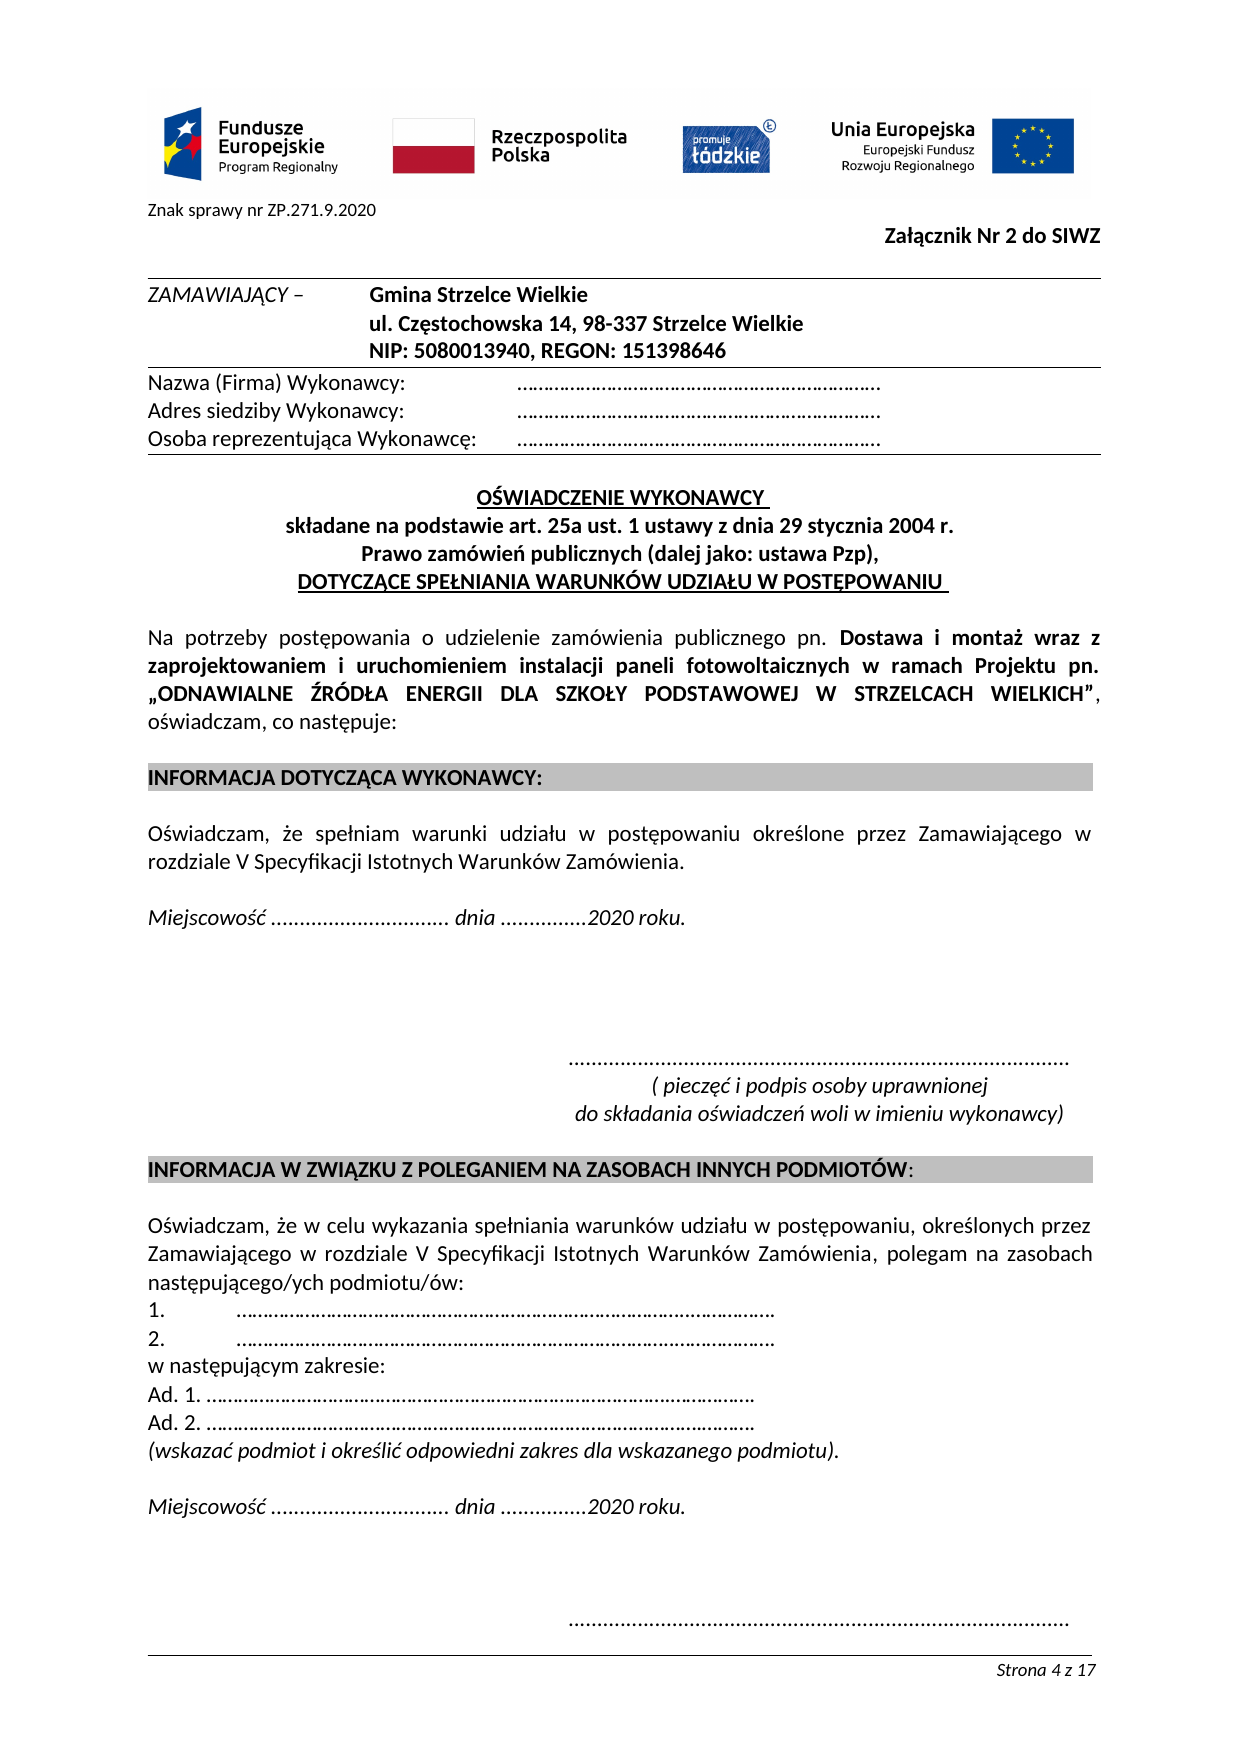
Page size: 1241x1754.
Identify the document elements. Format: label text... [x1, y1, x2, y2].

text Oświadczam, że spełniam warunki udziału w postępowaniu określone przez Zamawiającego w rozdziale V Specyfikacji Istotnych Warunków Zamówienia. [148, 819, 1093, 875]
text Osoba reprezentująca Wykonawcę: …………………………………………………………… [148, 424, 1101, 454]
text Prawo zamówień publicznych (dalej jako: ustawa Pzp), [148, 539, 1093, 567]
list ………………………………………………………………………..………………. [148, 1324, 1093, 1352]
text Adres siedziby Wykonawcy: …………………………………………………………… [148, 396, 1101, 424]
text Miejscowość ............................... dnia ...............2020 roku. [148, 1492, 1101, 1520]
text DOTYCZĄCE SPEŁNIANIA WARUNKÓW UDZIAŁU W POSTĘPOWANIU [148, 567, 1093, 595]
text ( pieczęć i podpis osoby uprawnionej [546, 1071, 1093, 1099]
text Oświadczam, że w celu wykazania spełniania warunków udziału w postępowaniu, określonych przez Zamawiającego w rozdziale V Specyfikacji Istotnych Warunków Zamówienia, polegam na zasobach następującego/ych podmiotu/ów: [148, 1212, 1093, 1296]
text ....................................................................................... [546, 1604, 1093, 1632]
text ZAMAWIAJĄCY – Gmina Strzelce Wielkie [148, 279, 1101, 309]
text w następującym zakresie: [148, 1352, 1093, 1380]
text INFORMACJA W ZWIĄZKU Z POLEGANIEM NA ZASOBACH INNYCH PODMIOTÓW: [148, 1156, 1093, 1183]
picture [146, 88, 1092, 199]
text Na potrzeby postępowania o udzielenie zamówienia publicznego pn. Dostawa i montaż wraz z zaprojektowaniem i uruchomieniem instalacji paneli fotowoltaicznych w ramach Projektu pn. „ODNAWIALNE ŹRÓDŁA ENERGII DLA SZKOŁY PODSTAWOWEJ W STRZELCACH WIELKICH”, oświadczam, co następuje: [148, 623, 1101, 735]
text OŚWIADCZENIE WYKONAWCY [148, 483, 1093, 511]
text ul. Częstochowska 14, 98-337 Strzelce Wielkie [295, 309, 1101, 337]
text Nazwa (Firma) Wykonawcy: …………………………………………………………… [148, 368, 1101, 396]
text NIP: 5080013940, REGON: 151398646 [148, 337, 1101, 367]
text Miejscowość ............................... dnia ...............2020 roku. [148, 903, 1101, 931]
text do składania oświadczeń woli w imieniu wykonawcy) [546, 1099, 1093, 1127]
text Załącznik Nr 2 do SIWZ [148, 221, 1101, 249]
text Ad. 1. …………………………………………………………………………….……………. [148, 1380, 1093, 1408]
list …………………………………………………………………………..……………. [148, 1296, 1093, 1324]
text ....................................................................................... [546, 1043, 1093, 1071]
text Ad. 2. ………………………………………………………………………………….………. [148, 1408, 1093, 1436]
text (wskazać podmiot i określić odpowiedni zakres dla wskazanego podmiotu). [148, 1436, 1093, 1464]
text INFORMACJA DOTYCZĄCA WYKONAWCY: [148, 763, 1093, 791]
text składane na podstawie art. 25a ust. 1 ustawy z dnia 29 stycznia 2004 r. [148, 511, 1093, 539]
